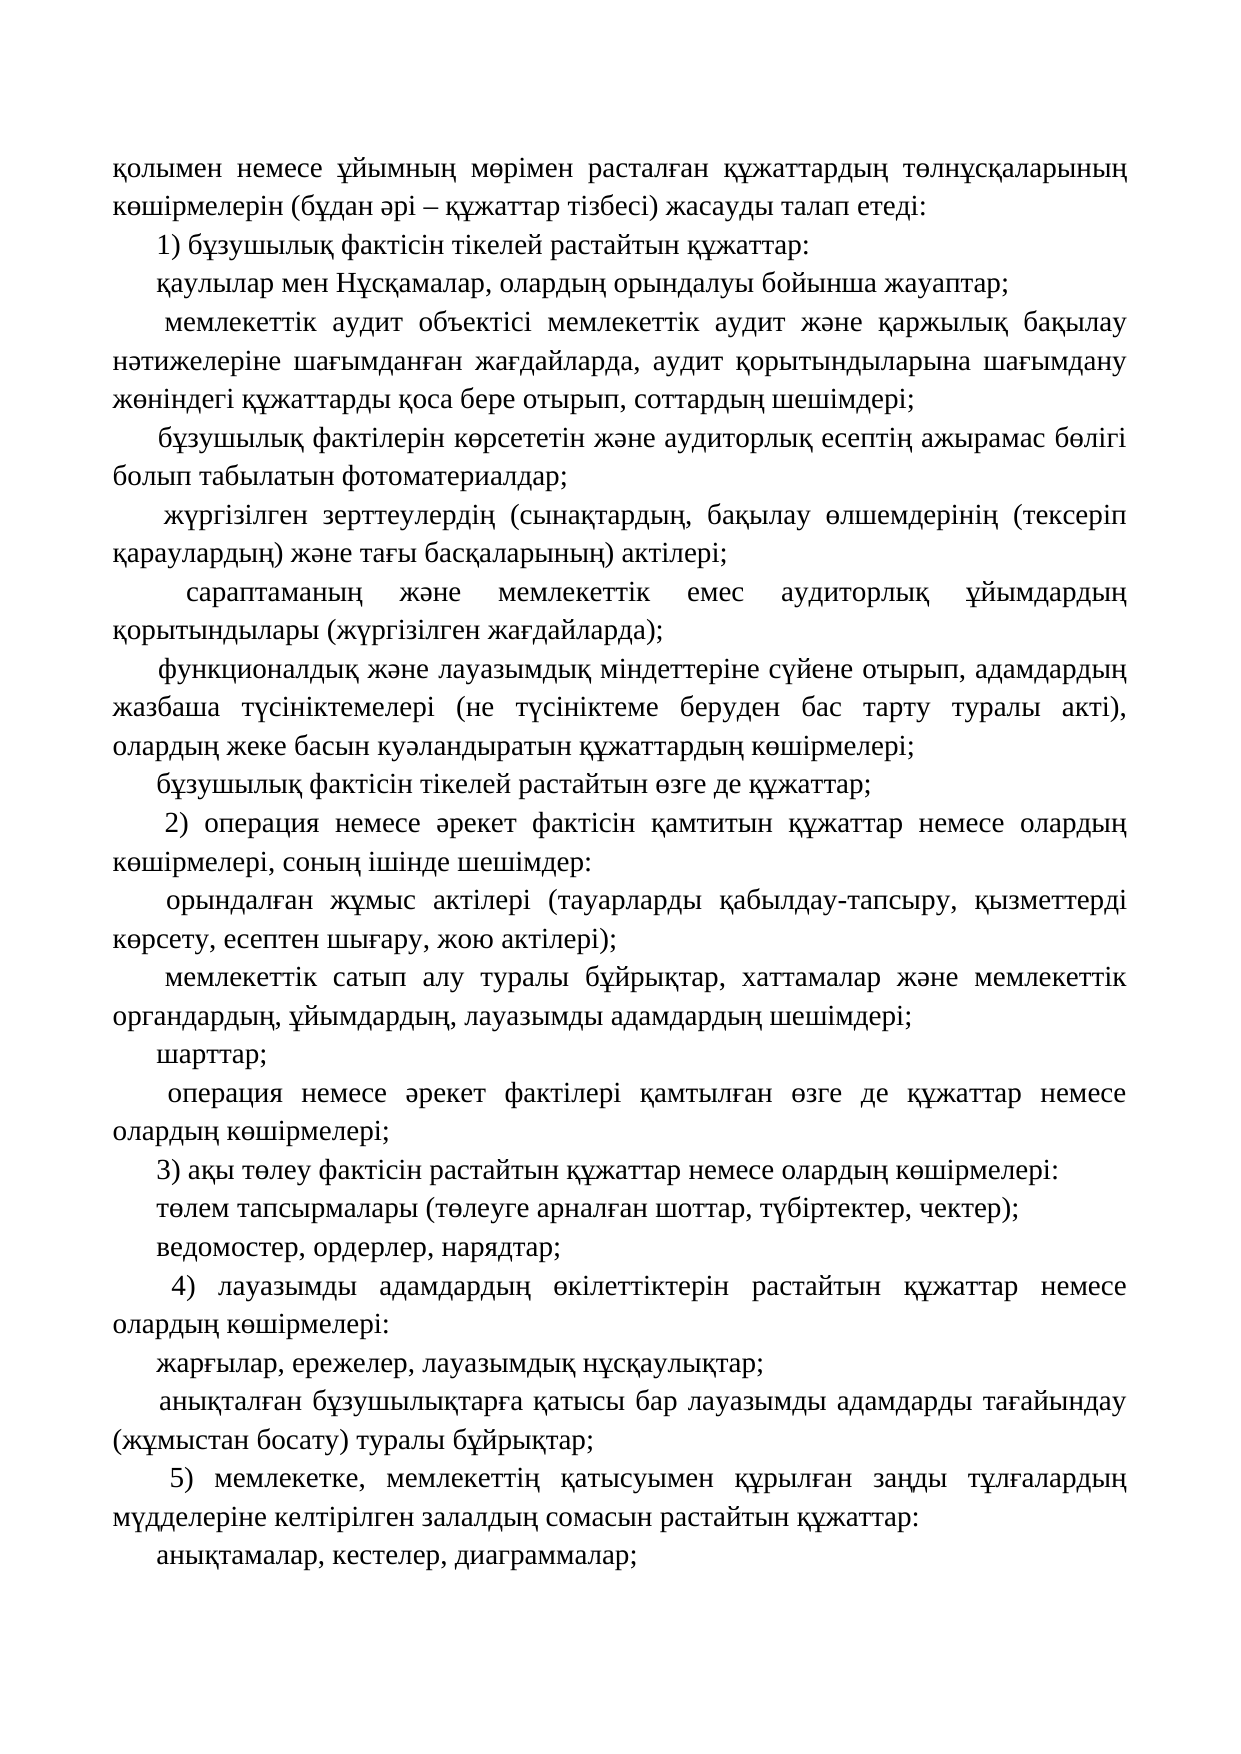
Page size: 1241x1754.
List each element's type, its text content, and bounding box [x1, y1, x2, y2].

text сараптаманың және мемлекеттік емес аудиторлық ұйымдардың қорытындылары (жүргізілген жағдайларда); [112, 574, 1128, 646]
text қаулылар мен Нұсқамалар, олардың орындалуы бойынша жауаптар; [112, 266, 1128, 299]
text мемлекеттік аудит объектісі мемлекеттік аудит және қаржылық бақылау нәтижелеріне шағымданған жағдайларда, аудит қорытындыларына шағымдану жөніндегі құжаттарды қоса бере отырып, соттардың шешімдері; [112, 304, 1128, 415]
text жүргізілген зерттеулердің (сынақтардың, бақылау өлшемдерінің (тексеріп қараулардың) және тағы басқаларының) актілері; [112, 497, 1128, 569]
text 4) лауазымды адамдардың өкілеттіктерін растайтын құжаттар немесе олардың көшірмелері: [112, 1268, 1128, 1340]
text 2) операция немесе әрекет фактісін қамтитын құжаттар немесе олардың көшірмелері, соның ішінде шешімдер: [112, 805, 1128, 877]
text ведомостер, ордерлер, нарядтар; [112, 1229, 1128, 1263]
text операция немесе әрекет фактілері қамтылған өзге де құжаттар немесе олардың көшірмелері; [112, 1075, 1128, 1147]
text төлем тапсырмалары (төлеуге арналған шоттар, түбіртектер, чектер); [112, 1191, 1128, 1224]
text бұзушылық фактісін тікелей растайтын өзге де құжаттар; [112, 767, 1128, 800]
text анықтамалар, кестелер, диаграммалар; [112, 1537, 1128, 1571]
text бұзушылық фактілерін көрсететін және аудиторлық есептің ажырамас бөлігі болып табылатын фотоматериалдар; [112, 420, 1128, 492]
text 3) ақы төлеу фактісін растайтын құжаттар немесе олардың көшірмелері: [112, 1152, 1128, 1186]
text орындалған жұмыс актілері (тауарларды қабылдау-тапсыру, қызметтерді көрсету, есептен шығару, жою актілері); [112, 882, 1128, 954]
text 5) мемлекетке, мемлекеттің қатысуымен құрылған заңды тұлғалардың мүдделеріне келтірілген залалдың сомасын растайтын құжаттар: [112, 1460, 1128, 1532]
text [112, 150, 1128, 222]
text шарттар; [112, 1036, 1128, 1070]
text жарғылар, ережелер, лауазымдық нұсқаулықтар; [112, 1345, 1128, 1378]
text 1) бұзушылық фактісін тікелей растайтын құжаттар: [112, 227, 1128, 261]
text анықталған бұзушылықтарға қатысы бар лауазымды адамдарды тағайындау (жұмыстан босату) туралы бұйрықтар; [112, 1383, 1128, 1455]
text функционалдық және лауазымдық міндеттеріне сүйене отырып, адамдардың жазбаша түсініктемелері (не түсініктеме беруден бас тарту туралы акті), олардың жеке басын куәландыратын құжаттардың көшірмелері; [112, 651, 1128, 762]
text мемлекеттік сатып алу туралы бұйрықтар, хаттамалар және мемлекеттік органдардың, ұйымдардың, лауазымды адамдардың шешімдері; [112, 959, 1128, 1031]
